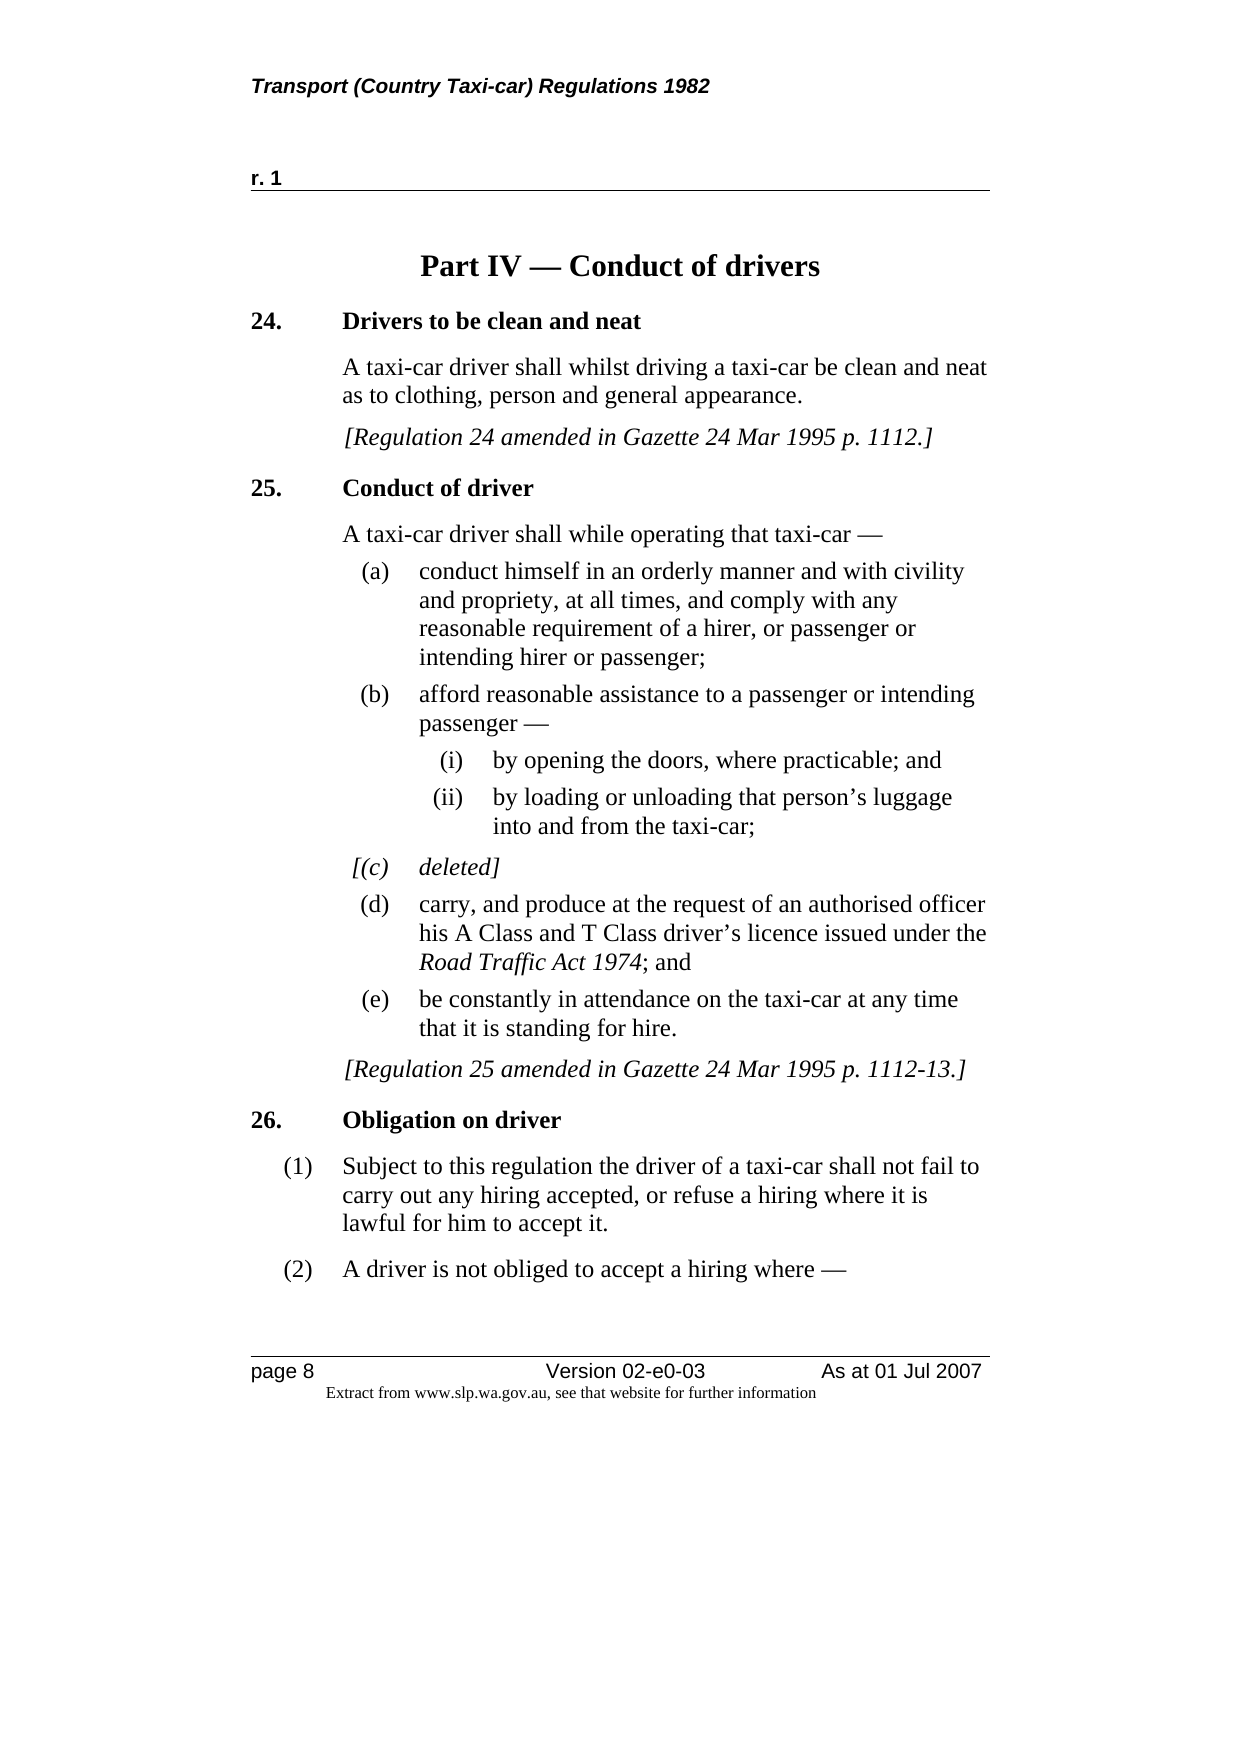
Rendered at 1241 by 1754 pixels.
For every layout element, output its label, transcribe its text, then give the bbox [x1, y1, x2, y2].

text (i) by opening the doors, where practicable; and [251, 745, 990, 774]
text [Regulation 24 amended in Gazette 24 Mar 1995 p. 1112.] [251, 422, 990, 451]
text (1) Subject to this regulation the driver of a taxi-car shall not fail to carry out any hiring accepted, or refuse a hiring where it is lawful for him to accept it. [251, 1151, 990, 1237]
subtitle 24. Drivers to be clean and neat [251, 306, 990, 335]
text (b) afford reasonable assistance to a passenger or intending passenger — [251, 679, 990, 737]
text [(c) deleted] [251, 852, 990, 881]
subtitle 25. Conduct of driver [251, 473, 990, 502]
text (a) conduct himself in an orderly manner and with civility and propriety, at all times, and comply with any reasonable requirement of a hirer, or passenger or intending hirer or passenger; [251, 556, 990, 671]
text A taxi-car driver shall whilst driving a taxi-car be clean and neat as to clothing, person and general appearance. [251, 352, 990, 409]
subtitle Part IV — Conduct of drivers [251, 247, 990, 283]
text A taxi-car driver shall while operating that taxi-car — [251, 519, 990, 548]
subtitle 26. Obligation on driver [251, 1106, 990, 1134]
text (d) carry, and produce at the request of an authorised officer his A Class and T Class driver’s licence issued under the Road Traffic Act 1974; and [251, 889, 990, 976]
text (e) be constantly in attendance on the taxi-car at any time that it is standing for hire. [251, 984, 990, 1041]
text (ii) by loading or unloading that person’s luggage into and from the taxi-car; [251, 782, 990, 840]
text [Regulation 25 amended in Gazette 24 Mar 1995 p. 1112-13.] [251, 1054, 990, 1083]
text (2) A driver is not obliged to accept a hiring where — [251, 1254, 990, 1283]
